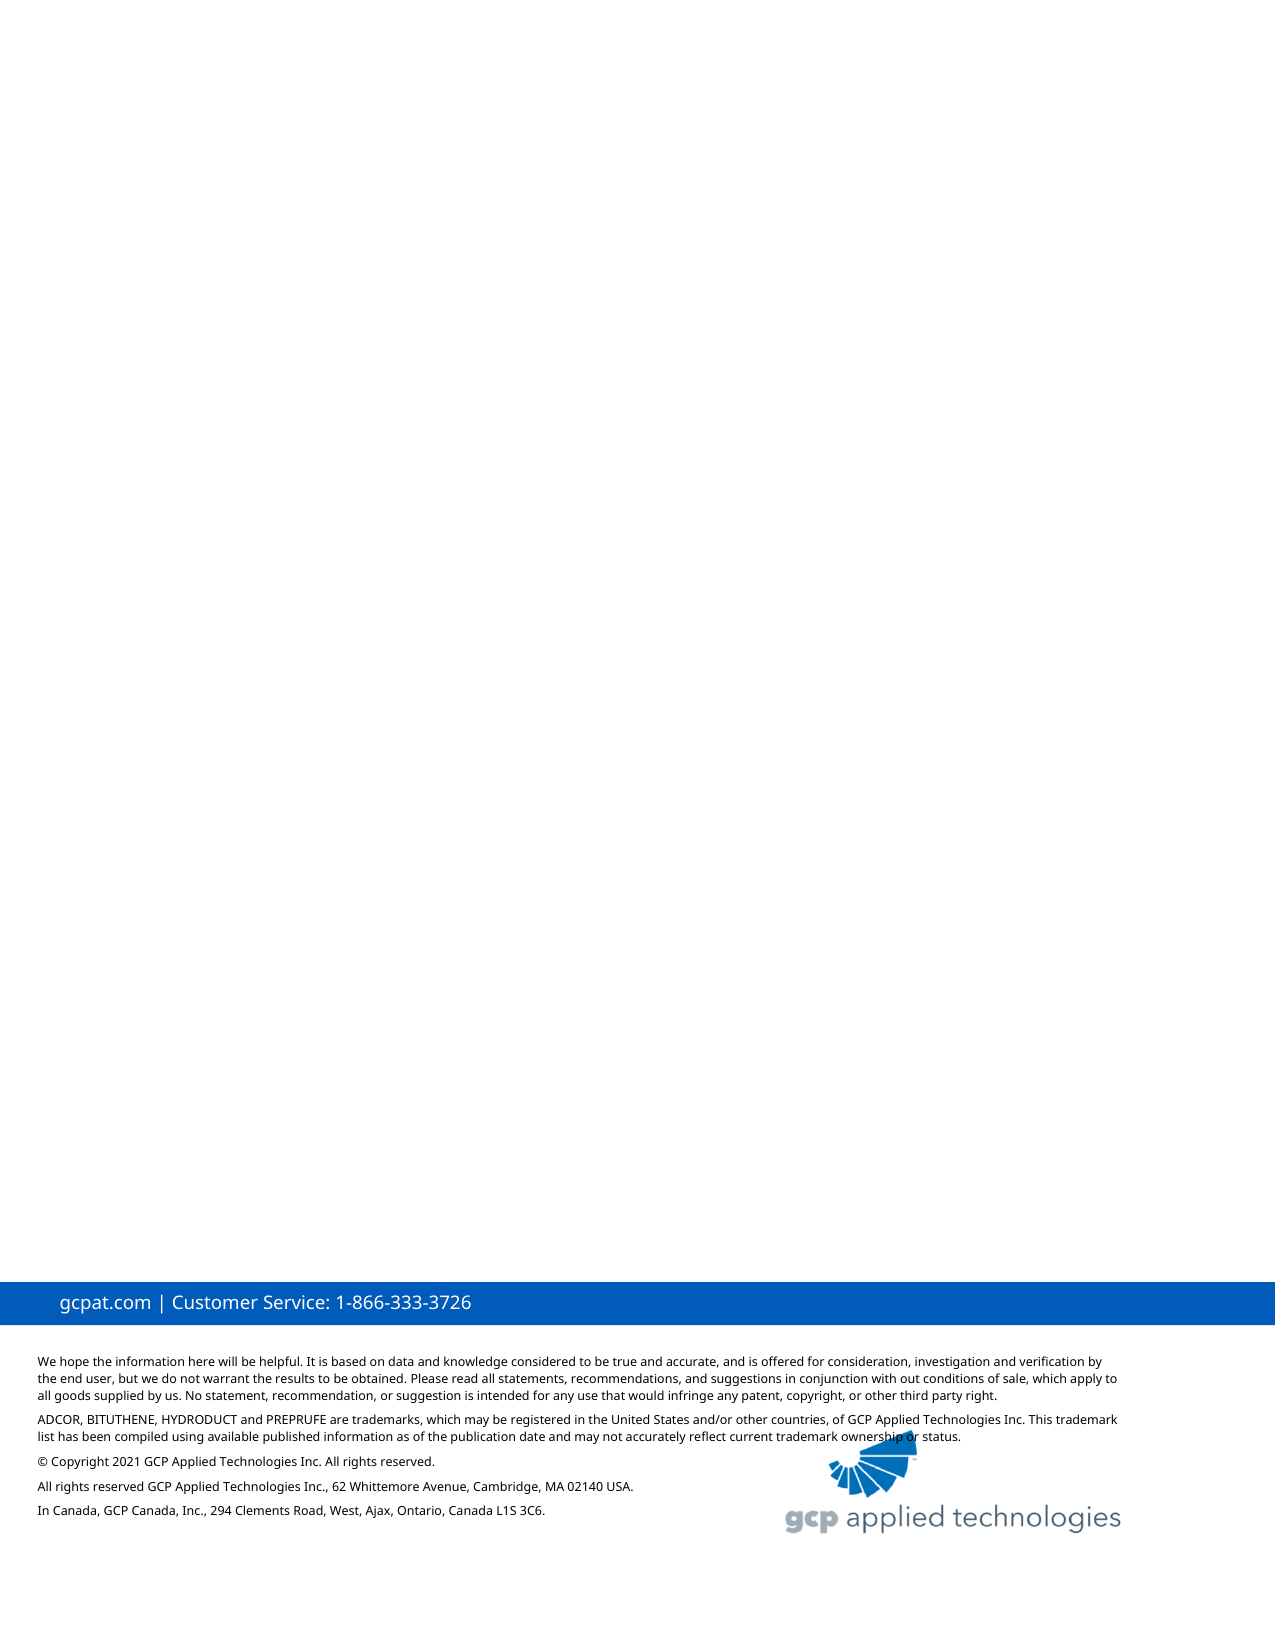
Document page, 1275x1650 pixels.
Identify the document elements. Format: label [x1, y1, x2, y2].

picture [779, 1428, 1125, 1536]
